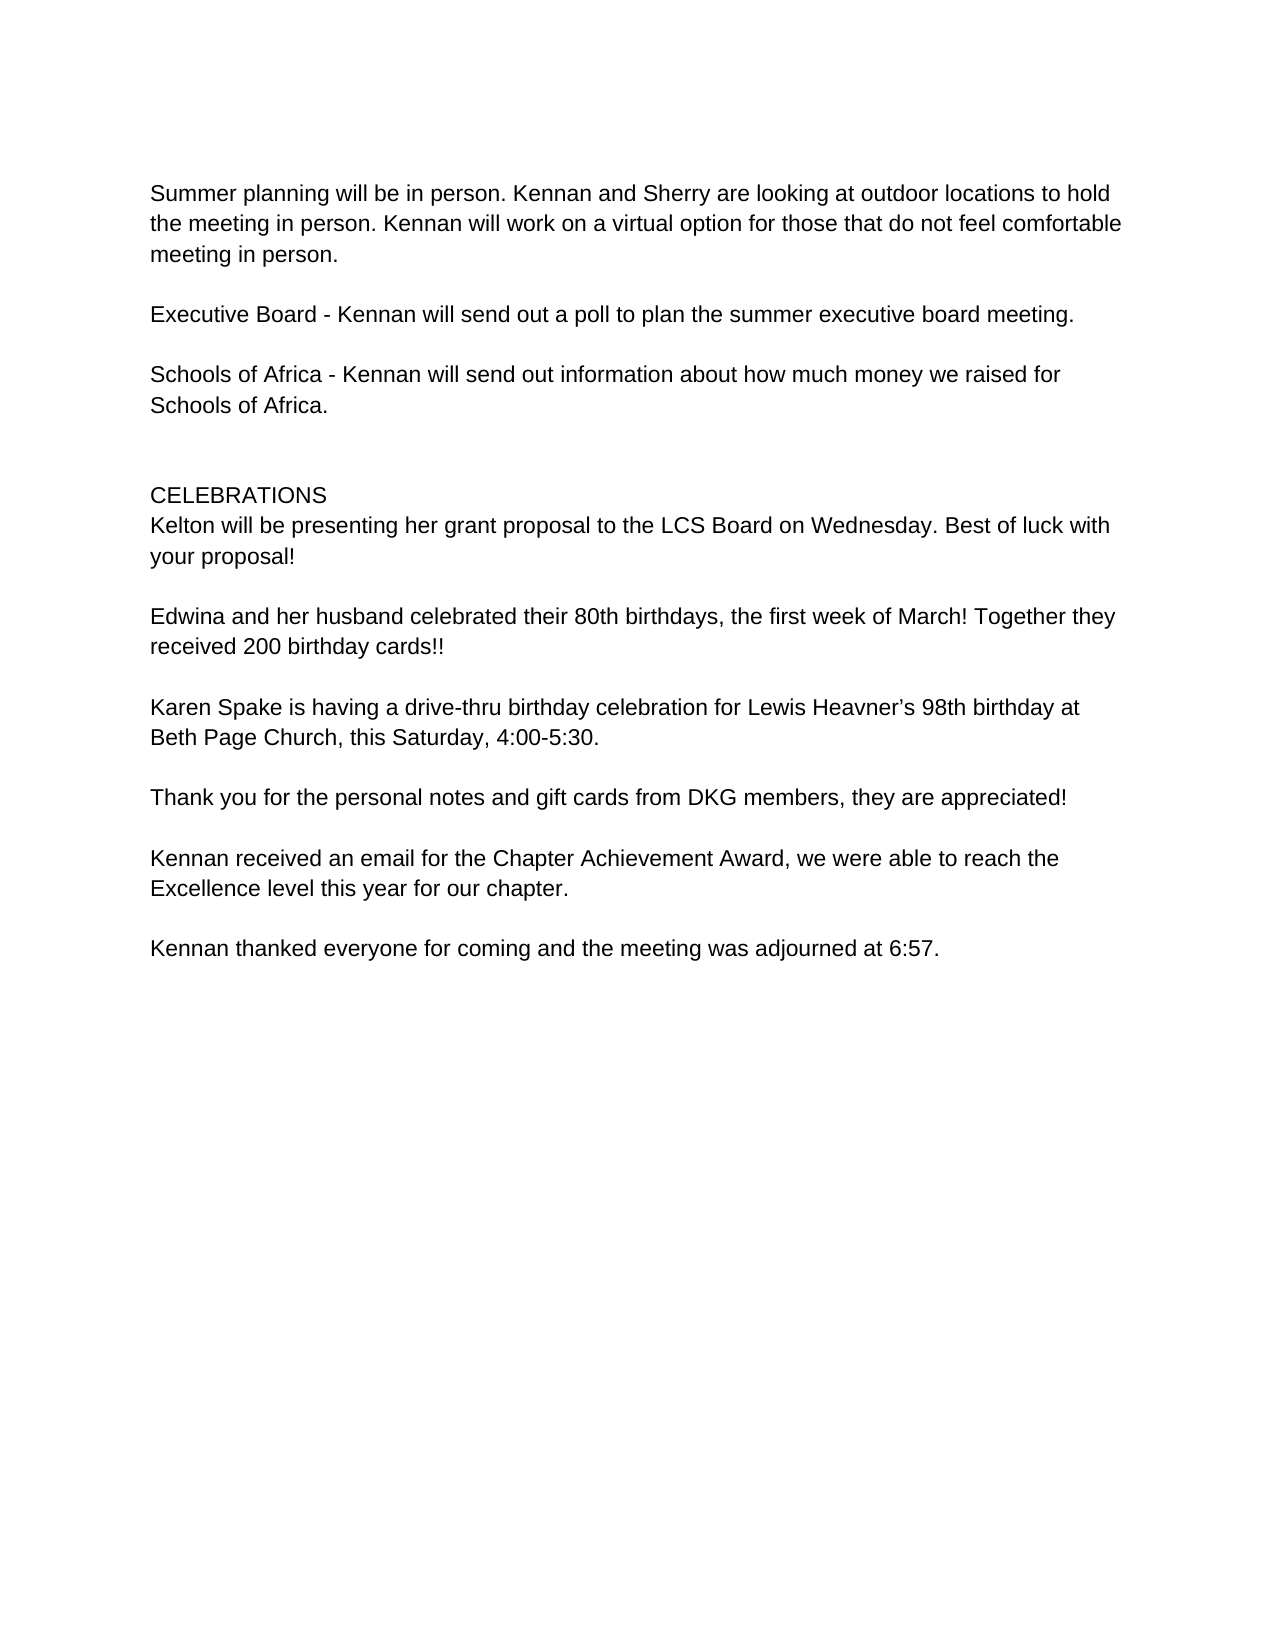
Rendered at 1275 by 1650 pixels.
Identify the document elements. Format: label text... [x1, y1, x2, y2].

text Kennan thanked everyone for coming and the meeting was adjourned at 6:57. [150, 935, 1125, 962]
text Kelton will be presenting her grant proposal to the LCS Board on Wednesday. Best of luck with your proposal! [150, 512, 1125, 569]
text Karen Spake is having a drive-thru birthday celebration for Lewis Heavner’s 98th birthday at Beth Page Church, this Saturday, 4:00-5:30. [150, 694, 1125, 750]
text Thank you for the personal notes and gift cards from DKG members, they are appreciated! [150, 784, 1125, 811]
text CELEBRATIONS [150, 482, 1125, 509]
text Edwina and her husband celebrated their 80th birthdays, the first week of March! Together they received 200 birthday cards!! [150, 603, 1125, 660]
text Executive Board - Kennan will send out a poll to plan the summer executive board meeting. [150, 301, 1125, 327]
text Kennan received an email for the Chapter Achievement Award, we were able to reach the Excellence level this year for our chapter. [150, 845, 1125, 901]
text Schools of Africa - Kennan will send out information about how much money we raised for Schools of Africa. [150, 361, 1125, 418]
text Summer planning will be in person. Kennan and Sherry are looking at outdoor locations to hold the meeting in person. Kennan will work on a virtual option for those that do not feel comfortable meeting in person. [150, 180, 1125, 267]
